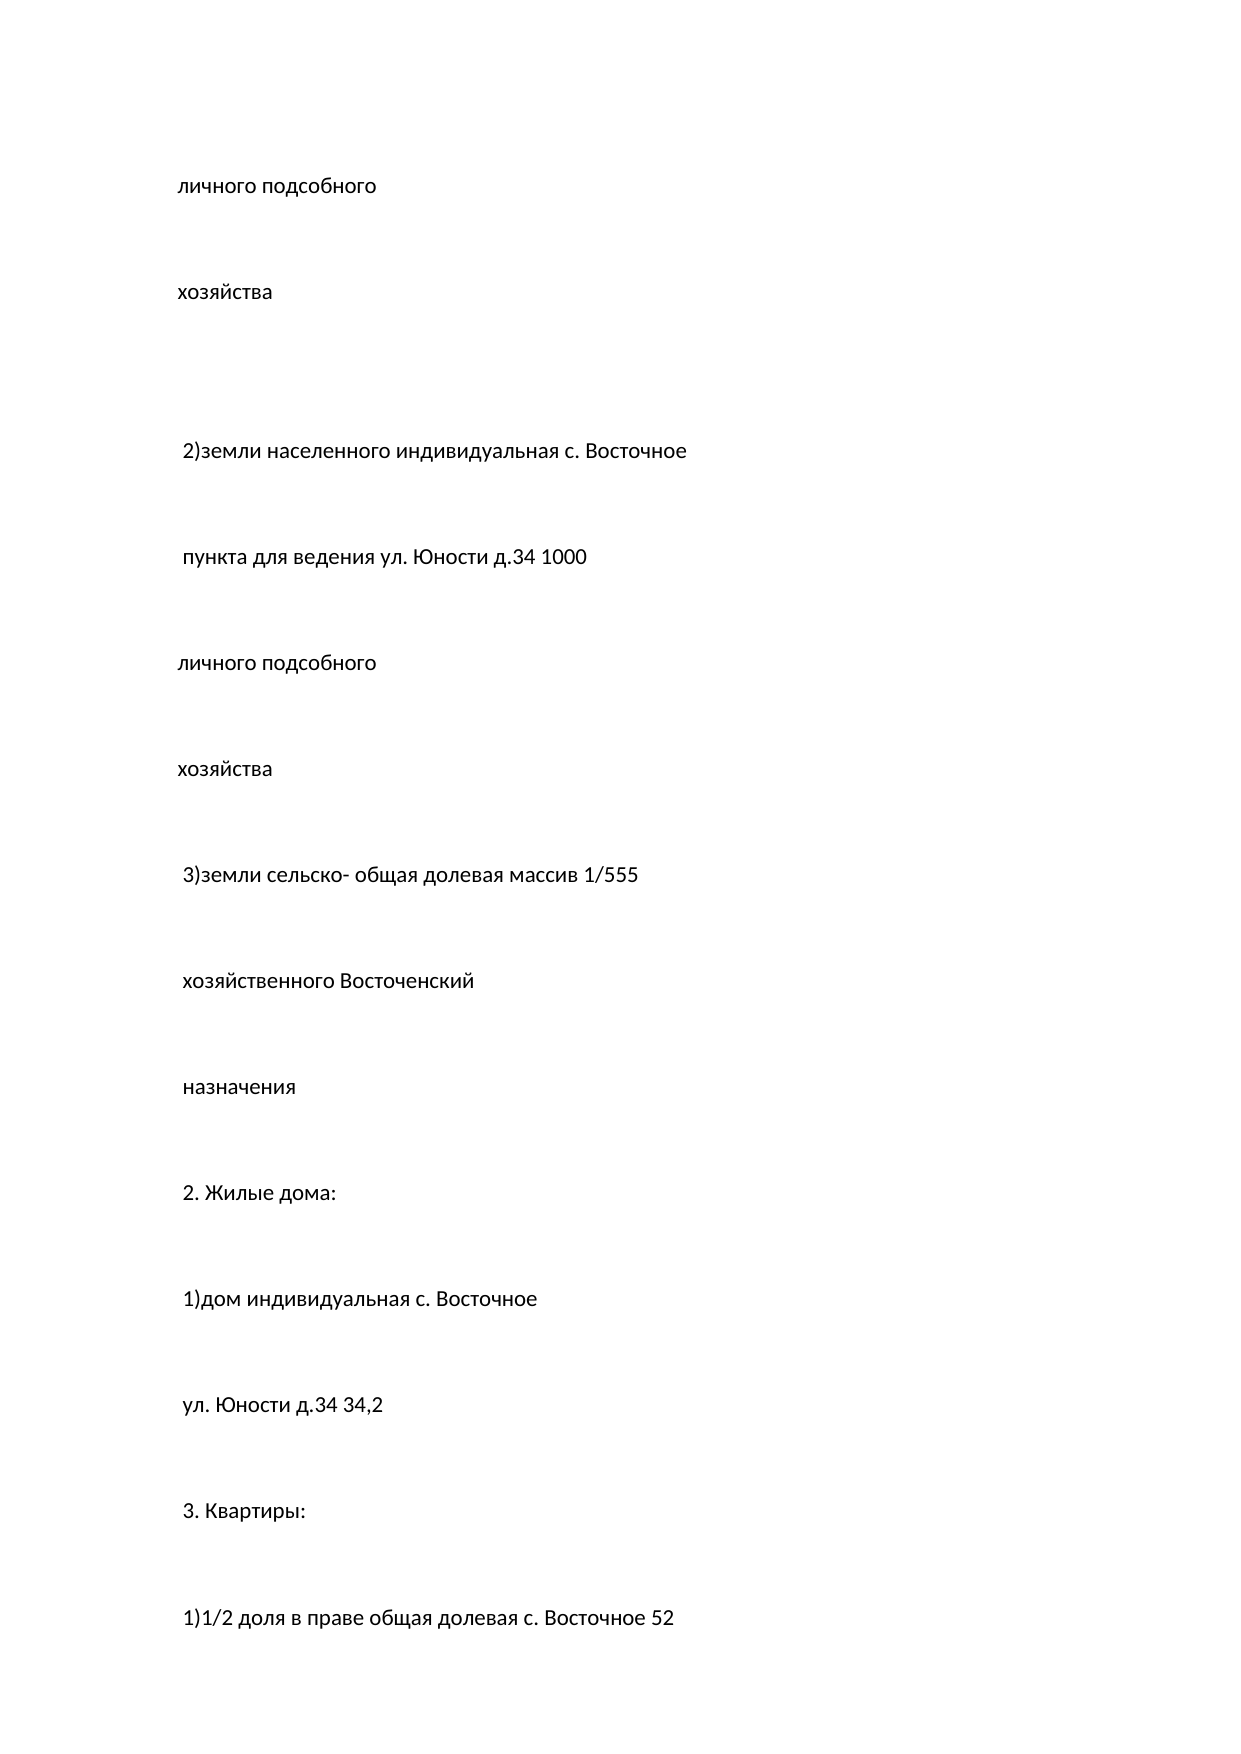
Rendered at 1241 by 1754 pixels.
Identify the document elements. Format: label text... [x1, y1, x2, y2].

text 2)земли населенного индивидуальная с. Восточное [177, 436, 1152, 464]
text личного подсобного [177, 171, 1152, 199]
text хозяйства [177, 277, 1152, 305]
text хозяйства [177, 754, 1152, 782]
text 1)1/2 доля в праве общая долевая с. Восточное 52 [177, 1603, 1152, 1631]
text личного подсобного [177, 648, 1152, 676]
text 1)дом индивидуальная с. Восточное [177, 1284, 1152, 1313]
text 2. Жилые дома: [177, 1178, 1152, 1207]
text 3. Квартиры: [177, 1497, 1152, 1525]
text 3)земли сельско- общая долевая массив 1/555 [177, 860, 1152, 888]
text пункта для ведения ул. Юности д.34 1000 [177, 542, 1152, 570]
text назначения [177, 1072, 1152, 1101]
text ул. Юности д.34 34,2 [177, 1391, 1152, 1419]
text хозяйственного Восточенский [177, 966, 1152, 994]
